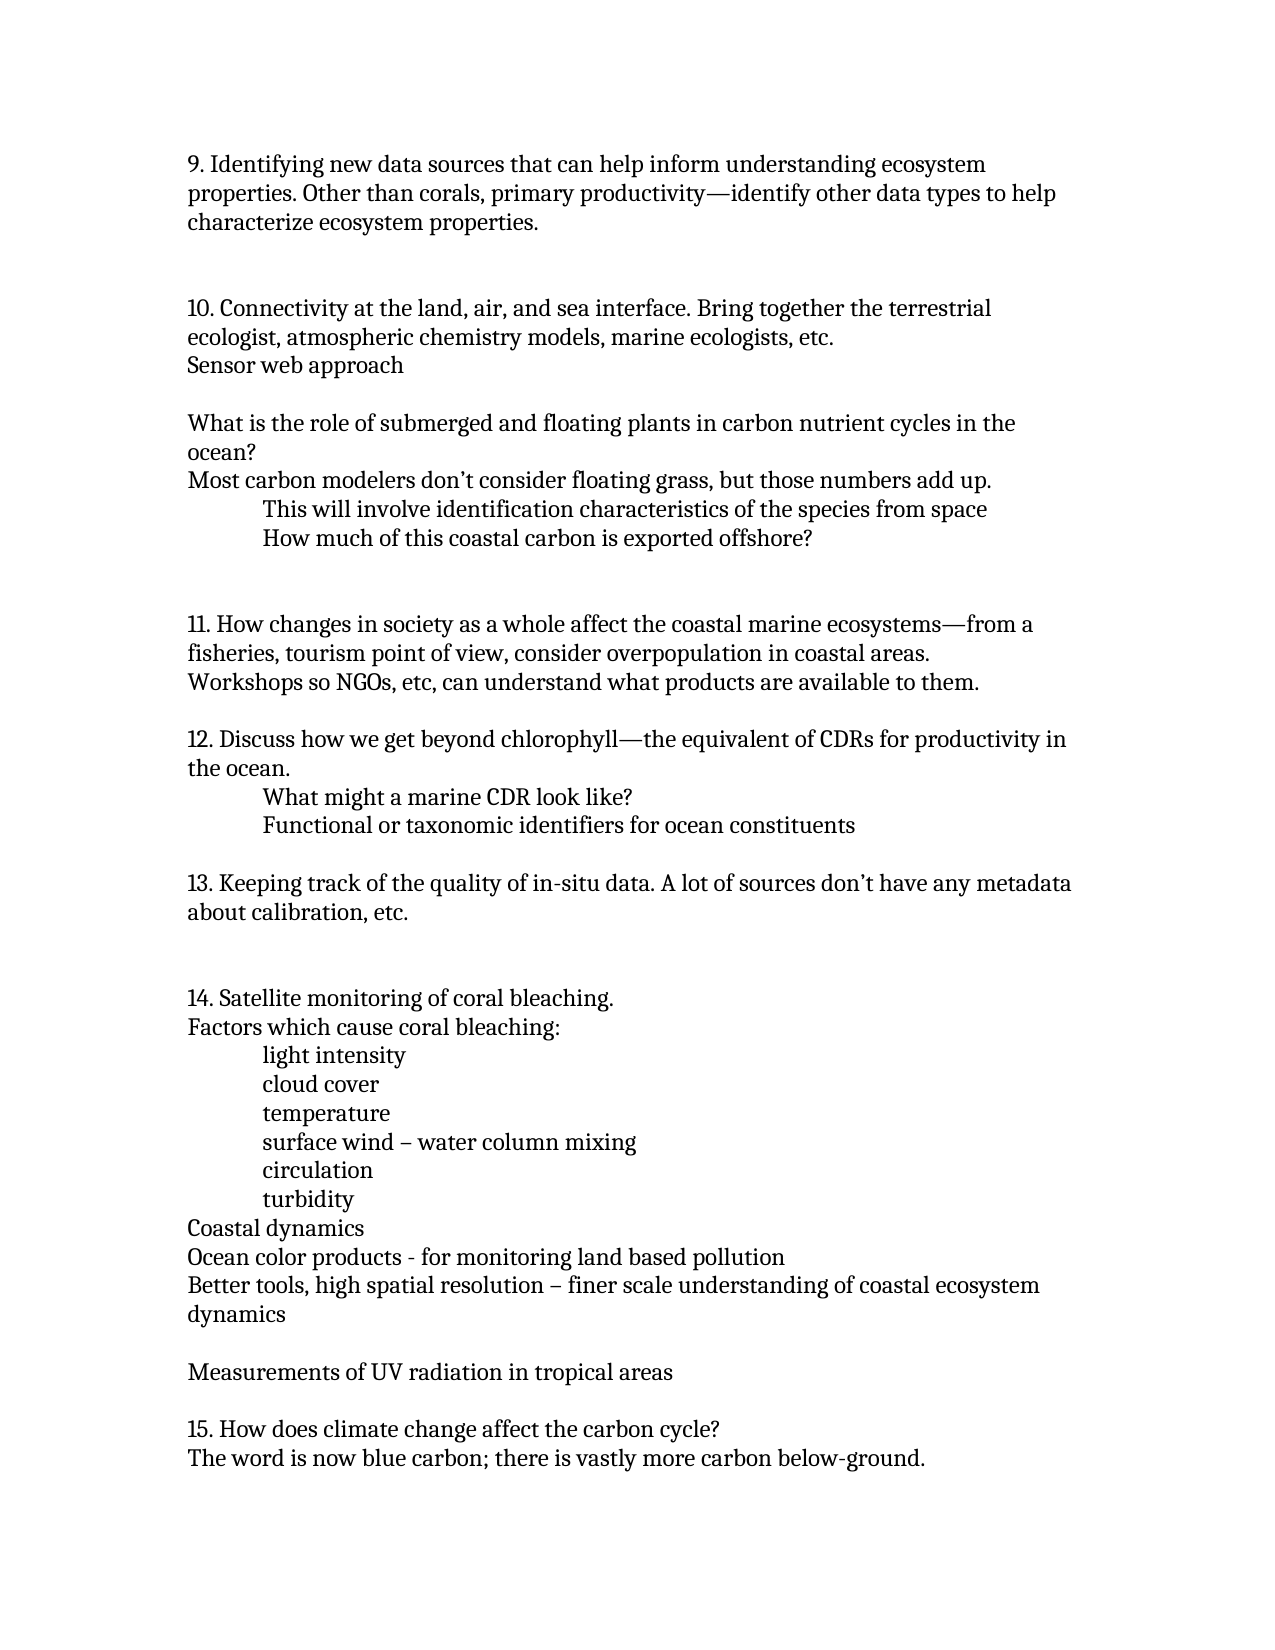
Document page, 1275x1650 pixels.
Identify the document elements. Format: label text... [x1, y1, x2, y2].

text cloud cover [262, 1070, 1087, 1099]
text 15. How does climate change affect the carbon cycle? [187, 1415, 1087, 1444]
text temperature [262, 1099, 1087, 1127]
text 13. Keeping track of the quality of in-situ data. A lot of sources don’t have any metadata about calibration, etc. [187, 869, 1087, 926]
text Better tools, high spatial resolution – finer scale understanding of coastal ecosystem dynamics [187, 1271, 1087, 1329]
text What is the role of submerged and floating plants in carbon nutrient cycles in the ocean? [187, 409, 1087, 466]
text Factors which cause coral bleaching: [187, 1012, 1087, 1041]
text light intensity [262, 1041, 1087, 1070]
text turbidity [187, 1185, 1087, 1214]
text Sensor web approach [187, 351, 1087, 380]
text Workshops so NGOs, etc, can understand what products are available to them. [187, 667, 1087, 696]
text How much of this coastal carbon is exported offshore? [187, 524, 1087, 552]
text 9. Identifying new data sources that can help inform understanding ecosystem properties. Other than corals, primary productivity—identify other data types to help characterize ecosystem properties. [187, 150, 1087, 236]
text Measurements of UV radiation in tropical areas [187, 1357, 1087, 1386]
text 14. Satellite monitoring of coral bleaching. [187, 984, 1087, 1012]
text surface wind – water column mixing [262, 1127, 1087, 1156]
text Functional or taxonomic identifiers for ocean constituents [187, 811, 1087, 840]
text Ocean color products - for monitoring land based pollution [187, 1242, 1087, 1271]
text 10. Connectivity at the land, air, and sea interface. Bring together the terrestrial ecologist, atmospheric chemistry models, marine ecologists, etc. [187, 294, 1087, 351]
text Most carbon modelers don’t consider floating grass, but those numbers add up. [187, 466, 1087, 495]
text Coastal dynamics [187, 1214, 1087, 1242]
text This will involve identification characteristics of the species from space [187, 495, 1087, 524]
text 12. Discuss how we get beyond chlorophyll—the equivalent of CDRs for productivity in the ocean. What might a marine CDR look like? [187, 725, 1087, 811]
text circulation [187, 1156, 1087, 1185]
text 11. How changes in society as a whole affect the coastal marine ecosystems—from a fisheries, tourism point of view, consider overpopulation in coastal areas. [187, 610, 1087, 667]
text The word is now blue carbon; there is vastly more carbon below-ground. [187, 1444, 1087, 1472]
